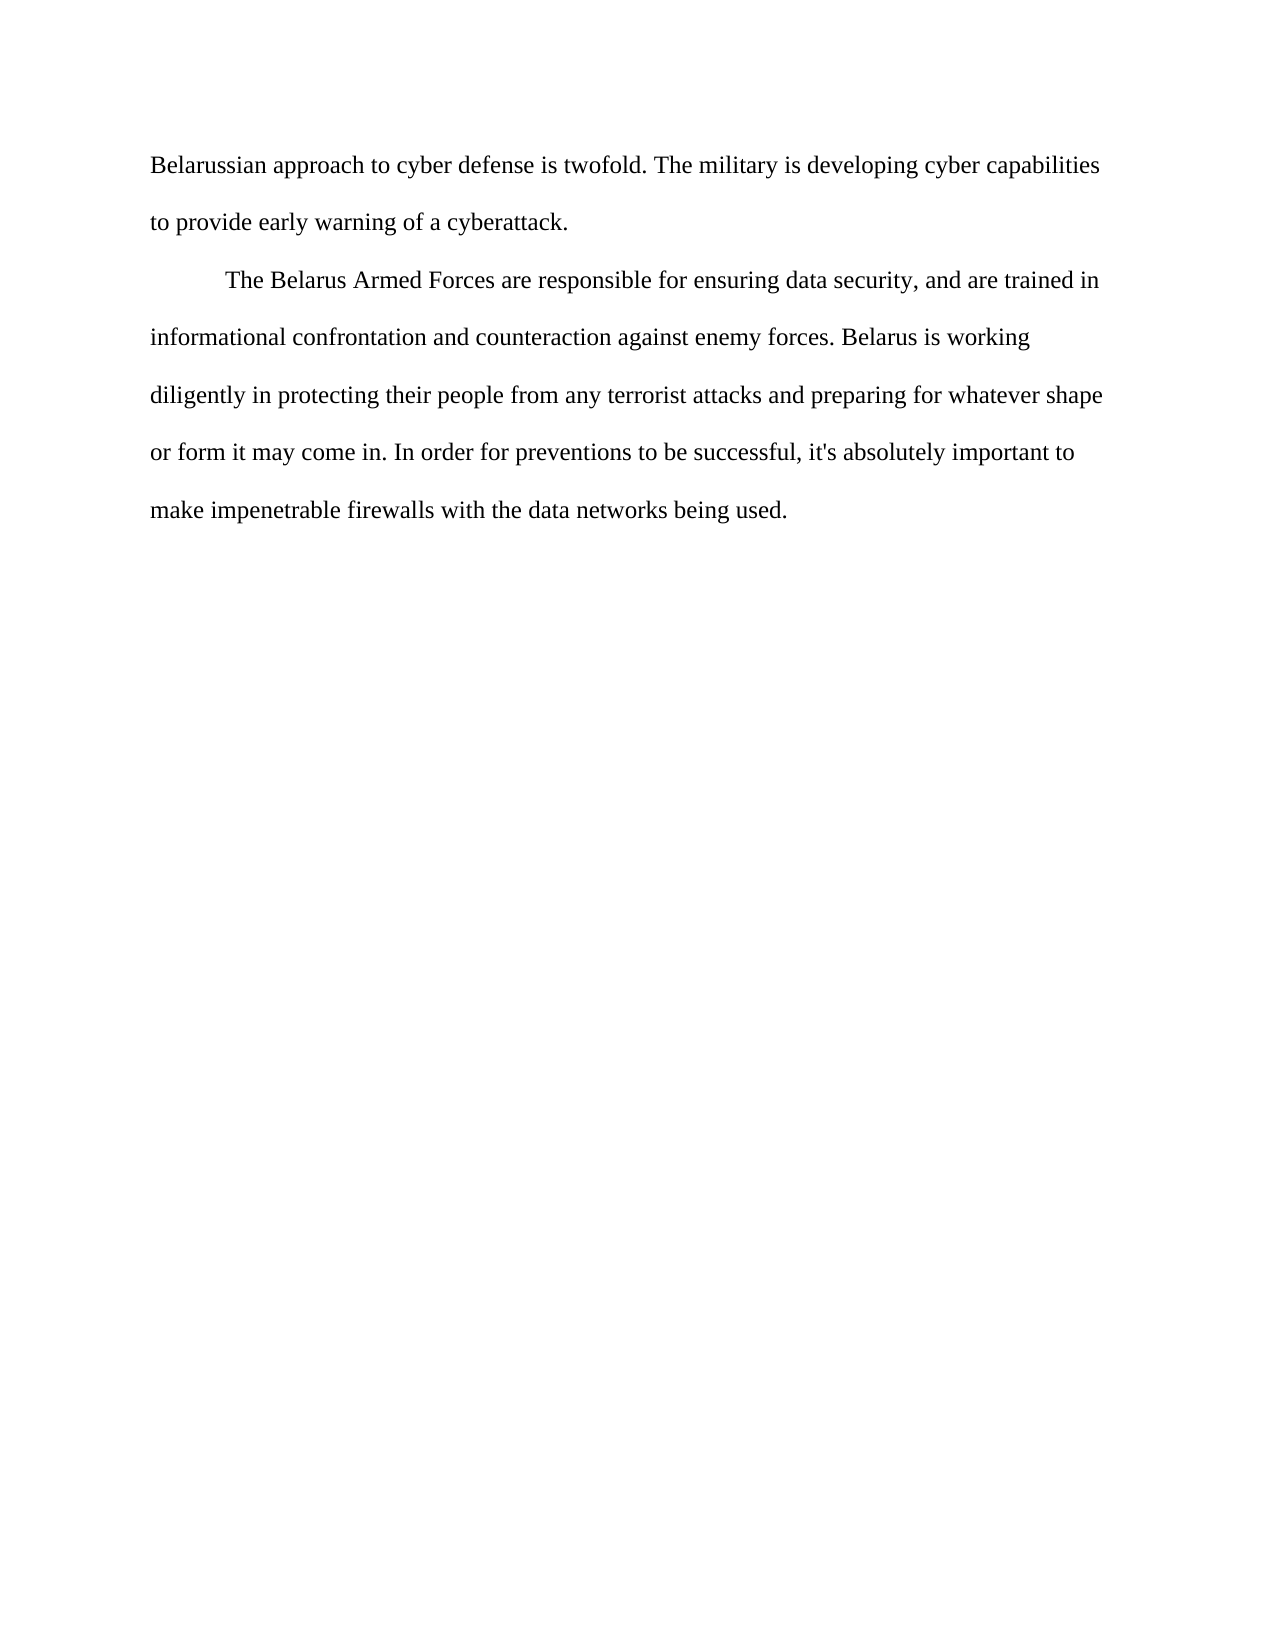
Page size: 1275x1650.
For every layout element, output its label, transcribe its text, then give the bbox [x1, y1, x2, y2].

text The Belarus Armed Forces are responsible for ensuring data security, and are trained in informational confrontation and counteraction against enemy forces. Belarus is working diligently in protecting their people from any terrorist attacks and preparing for whatever shape or form it may come in. In order for preventions to be successful, it's absolutely important to make impenetrable firewalls with the data networks being used. [150, 265, 1125, 524]
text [150, 150, 1125, 236]
